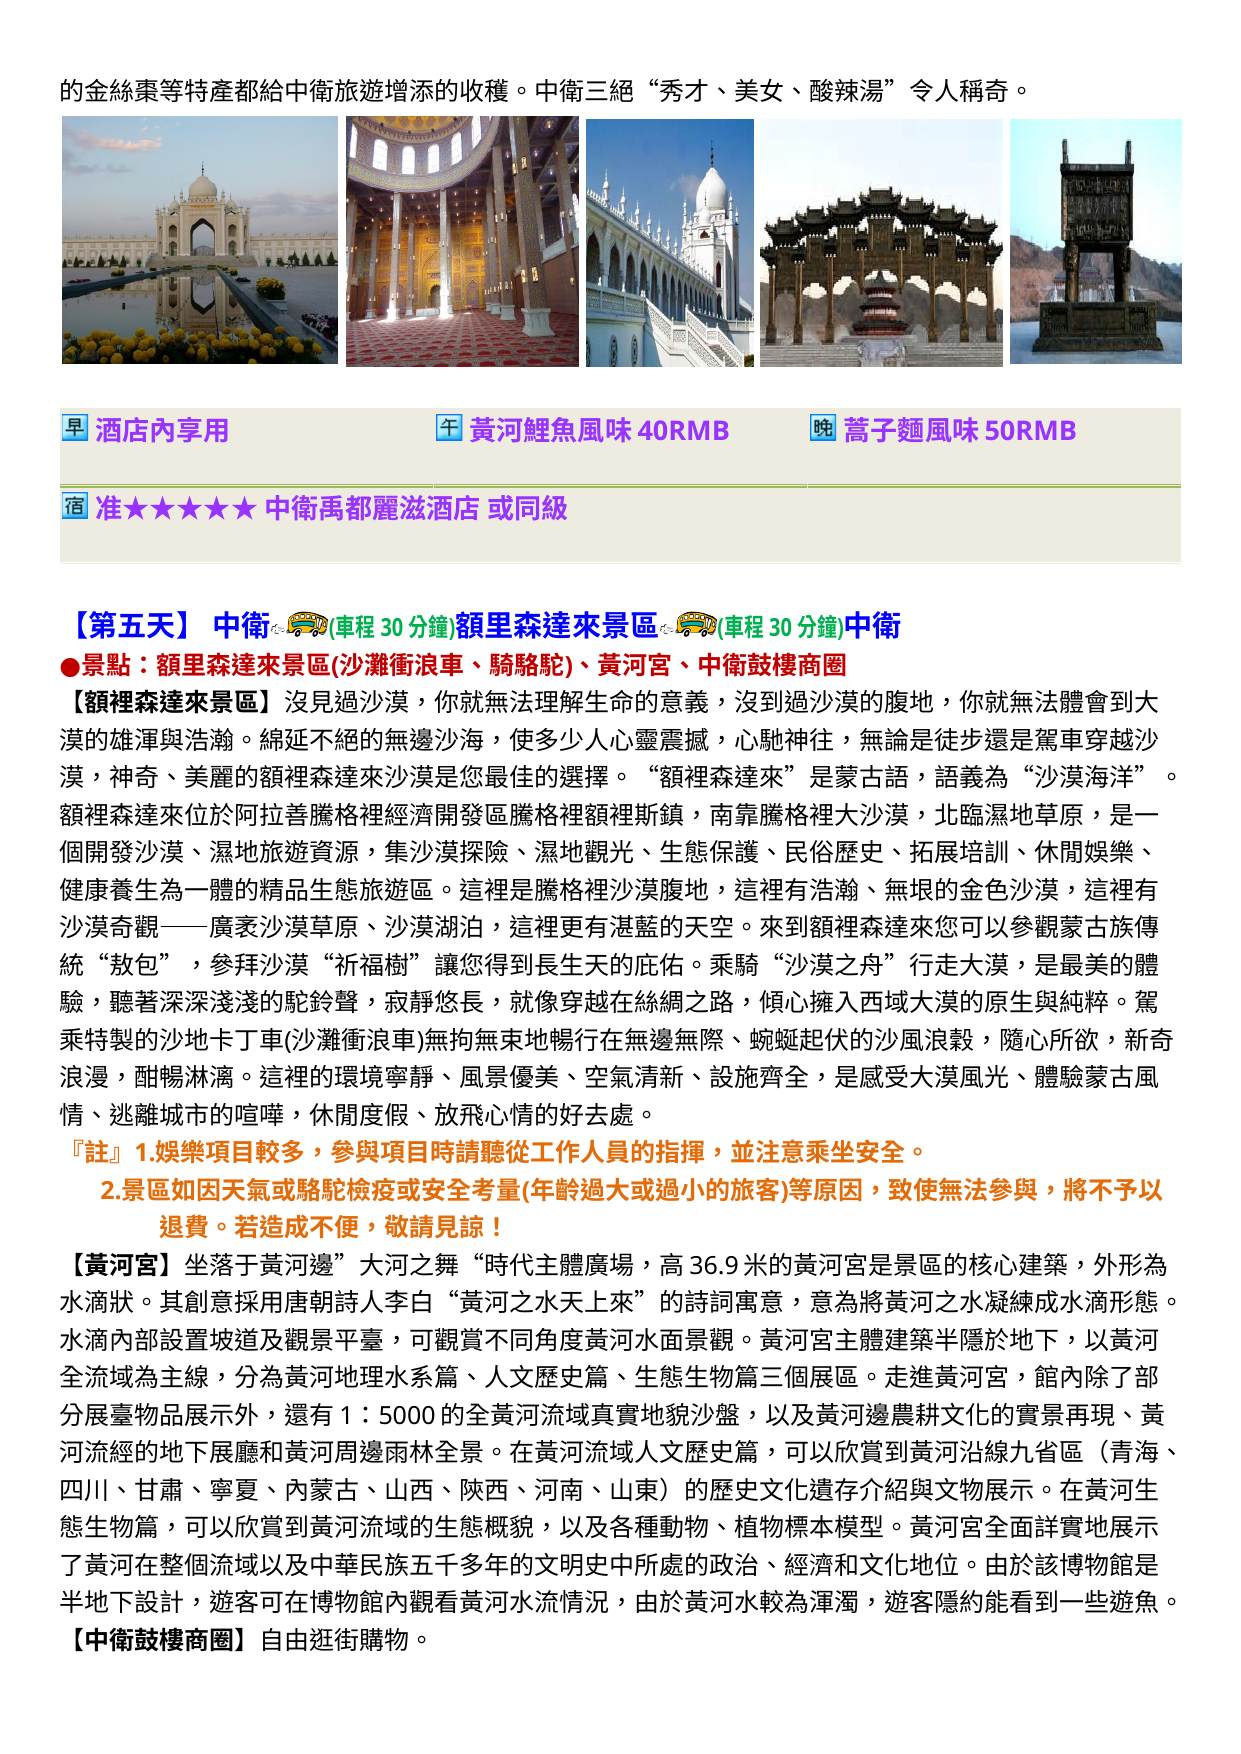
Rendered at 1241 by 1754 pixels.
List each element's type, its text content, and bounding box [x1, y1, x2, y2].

picture [810, 414, 837, 441]
picture [62, 492, 88, 519]
table_header 黃河鯉魚風味40RMB [434, 409, 807, 484]
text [59, 71, 1181, 108]
text 【第五天】 中衛(車程30分鐘)額里森達來景區(車程30分鐘)中衛 [59, 603, 1181, 645]
text 『註』1.娛樂項目較多，參與項目時請聽從工作人員的指揮，並注意乘坐安全。 [59, 1132, 1181, 1170]
text 2.景區如因天氣或駱駝檢疫或安全考量(年齡過大或過小的旅客)等原因，致使無法參與，將不予以退費。若造成不便，敬請見諒！ [59, 1170, 1181, 1245]
table_cell 准★★★★★ 中衛禹都麗滋酒店 或同級 [60, 488, 1181, 562]
picture [1010, 119, 1182, 364]
text 【額裡森達來景區】沒見過沙漠，你就無法理解生命的意義，沒到過沙漠的腹地，你就無法體會到大漠的雄渾與浩瀚。綿延不絕的無邊沙海，使多少人心靈震撼，心馳神往，無論是徒步還是駕車穿越沙漠，神奇、美麗的額裡森達來沙漠是您最佳的選擇。“額裡森達來”是蒙古語，語義為“沙漠海洋”。額裡森達來位於阿拉善騰格裡經濟開發區騰格裡額裡斯鎮，南靠騰格裡大沙漠，北臨濕地草原，是一個開發沙漠、濕地旅遊資源，集沙漠探險、濕地觀光、生態保護、民俗歷史、拓展培訓、休閒娛樂、健康養生為一體的精品生態旅遊區。這裡是騰格裡沙漠腹地，這裡有浩瀚、無垠的金色沙漠，這裡有沙漠奇觀——廣袤沙漠草原、沙漠湖泊，這裡更有湛藍的天空。來到額裡森達來您可以參觀蒙古族傳統“敖包”，參拜沙漠“祈福樹”讓您得到長生天的庇佑。乘騎“沙漠之舟”行走大漠，是最美的體驗，聽著深深淺淺的駝鈴聲，寂靜悠長，就像穿越在絲綢之路，傾心擁入西域大漠的原生與純粹。駕乘特製的沙地卡丁車(沙灘衝浪車)無拘無束地暢行在無邊無際、蜿蜒起伏的沙風浪穀，隨心所欲，新奇浪漫，酣暢淋漓。這裡的環境寧靜、風景優美、空氣清新、設施齊全，是感受大漠風光、體驗蒙古風情、逃離城市的喧嘩，休閒度假、放飛心情的好去處。 [59, 682, 1181, 1132]
picture [436, 414, 463, 441]
picture [346, 116, 579, 367]
picture [760, 119, 1003, 367]
text ●景點：額里森達來景區(沙灘衝浪車、騎駱駝)、黃河宮、中衛鼓樓商圈 [59, 645, 1181, 682]
text 【黃河宮】坐落于黃河邊”大河之舞“時代主體廣場，高36.9米的黃河宮是景區的核心建築，外形為水滴狀。其創意採用唐朝詩人李白“黃河之水天上來”的詩詞寓意，意為將黃河之水凝練成水滴形態。水滴內部設置坡道及觀景平臺，可觀賞不同角度黃河水面景觀。黃河宮主體建築半隱於地下，以黃河全流域為主線，分為黃河地理水系篇、人文歷史篇、生態生物篇三個展區。走進黃河宮，館內除了部分展臺物品展示外，還有1：5000的全黃河流域真實地貌沙盤，以及黃河邊農耕文化的實景再現、黃河流經的地下展廳和黃河周邊雨林全景。在黃河流域人文歷史篇，可以欣賞到黃河沿線九省區（青海、四川、甘肅、寧夏、內蒙古、山西、陝西、河南、山東）的歷史文化遺存介紹與文物展示。在黃河生態生物篇，可以欣賞到黃河流域的生態概貌，以及各種動物、植物標本模型。黃河宮全面詳實地展示了黃河在整個流域以及中華民族五千多年的文明史中所處的政治、經濟和文化地位。由於該博物館是半地下設計，遊客可在博物館內觀看黃河水流情況，由於黃河水較為渾濁，遊客隱約能看到一些遊魚。 [59, 1245, 1181, 1620]
picture [62, 414, 89, 441]
text 【中衛鼓樓商圈】自由逛街購物。 [59, 1620, 1181, 1657]
table_header 酒店內享用 [60, 409, 433, 484]
picture [586, 119, 754, 367]
picture [62, 116, 338, 364]
table_header 蒿子麵風味50RMB [808, 409, 1181, 484]
